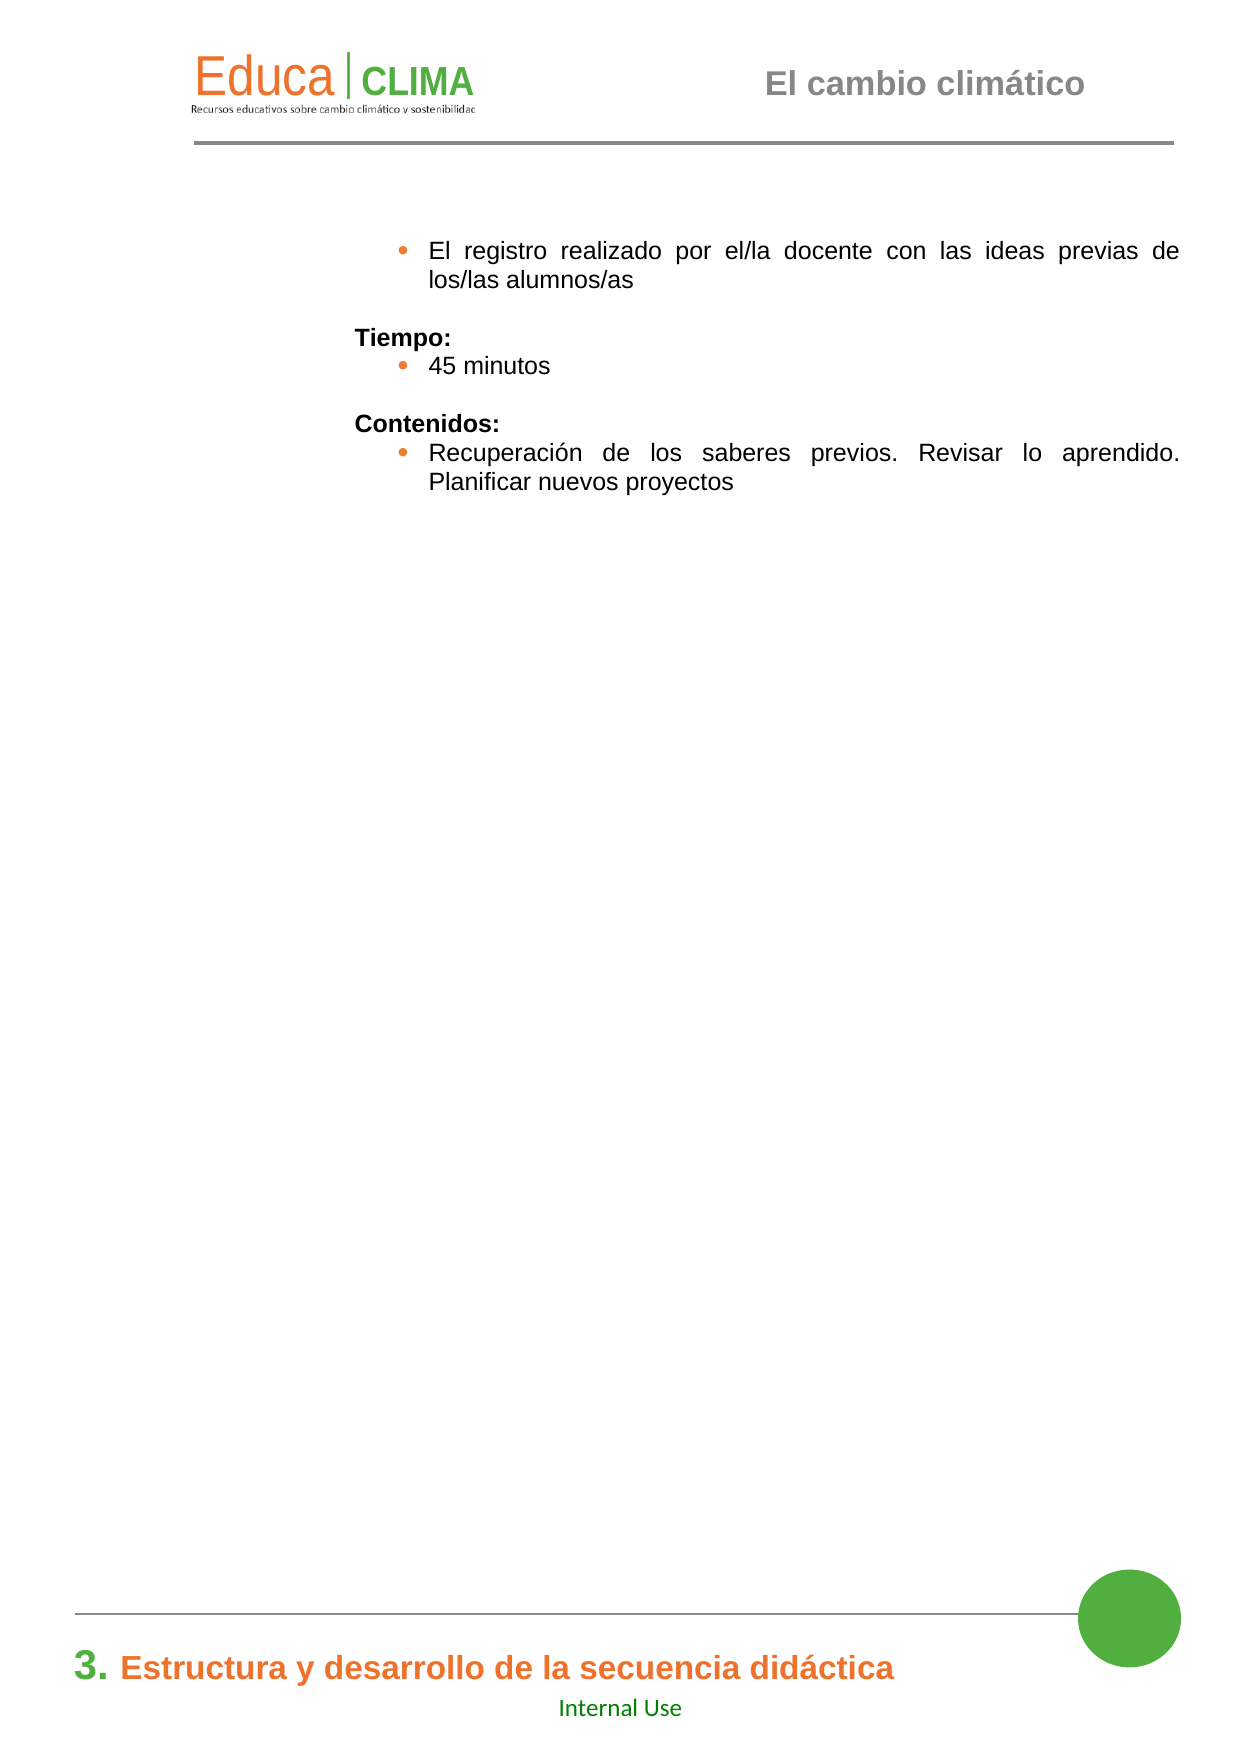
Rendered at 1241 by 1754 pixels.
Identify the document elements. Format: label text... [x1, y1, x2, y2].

list 45 minutos [399, 351, 1181, 380]
list El registro realizado por el/la docente con las ideas previas de los/las alumnos/as [399, 236, 1181, 294]
text Contenidos: [354, 409, 1181, 438]
picture [190, 50, 474, 113]
list Recuperación de los saberes previos. Revisar lo aprendido. Planificar nuevos proyectos [399, 438, 1181, 495]
text Tiempo: [354, 323, 1181, 351]
